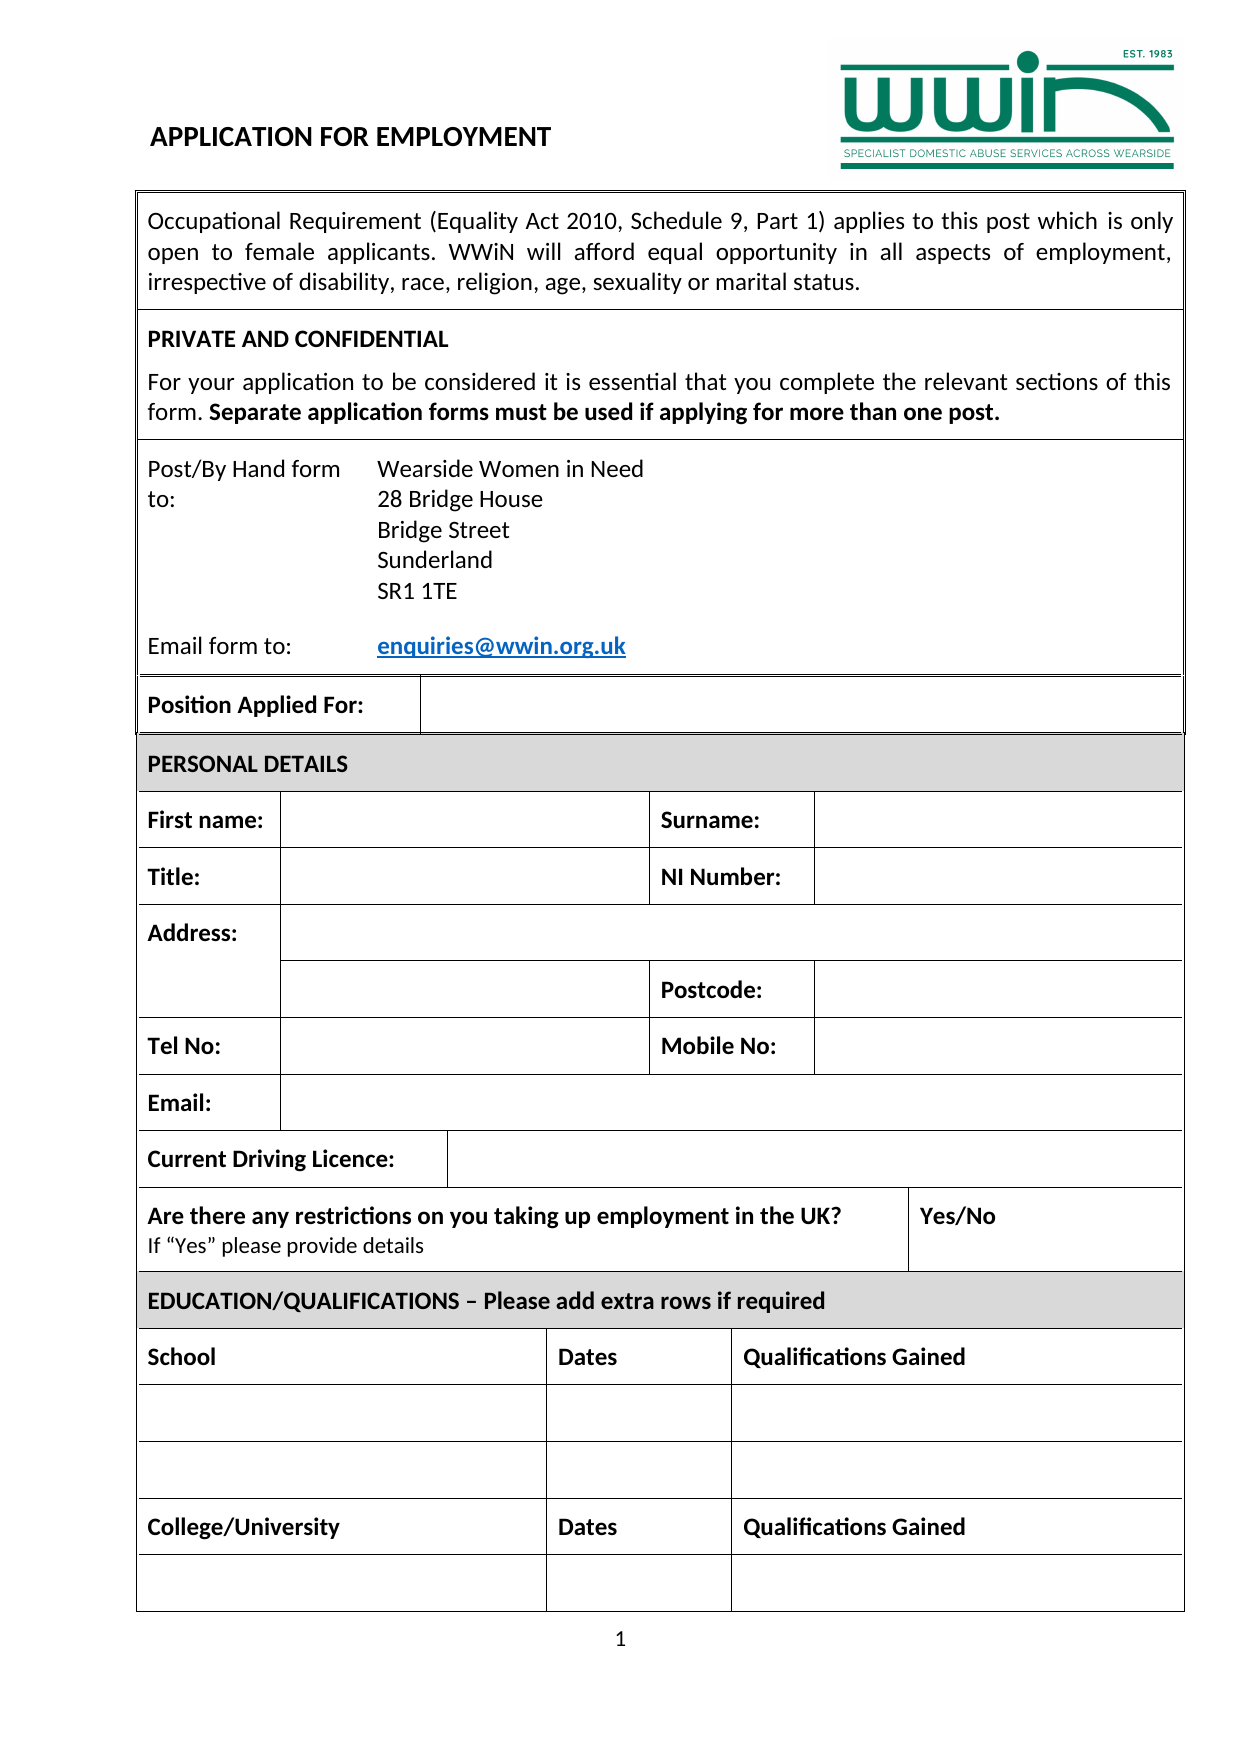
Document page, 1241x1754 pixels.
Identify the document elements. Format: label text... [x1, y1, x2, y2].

table_cell [281, 848, 649, 904]
table_cell Current Driving Licence: [137, 1130, 447, 1187]
table_cell [547, 1385, 731, 1441]
picture [826, 36, 1184, 181]
table_cell EDUCATION/QUALIFICATIONS – Please add extra rows if required [137, 1271, 1184, 1328]
table_cell Surname: [650, 792, 814, 847]
table_cell Wearside Women in Need 28 Bridge House Bridge Street Sunderland SR1 1TE [366, 440, 1183, 618]
table_cell Mobile No: [650, 1018, 814, 1073]
table_cell Qualifications Gained [732, 1498, 1184, 1554]
table_cell Are there any restrictions on you taking up employment in the UK? If “Yes” please provide details [137, 1187, 908, 1271]
table_cell Qualifications Gained [732, 1328, 1184, 1384]
table_cell School [137, 1328, 546, 1384]
table_cell Dates [547, 1329, 731, 1384]
table_cell [137, 1441, 546, 1497]
table_cell [815, 960, 1184, 1017]
table_cell PRIVATE AND CONFIDENTIAL For your application to be considered it is essential that you complete the relevant sections of this form. Separate application forms must be used if applying for more than one post. [138, 310, 1183, 439]
table_cell [815, 1017, 1184, 1073]
table_cell [448, 1130, 1184, 1187]
table_cell [815, 791, 1184, 847]
table_cell [281, 961, 649, 1017]
table_cell [281, 792, 649, 847]
table_cell [815, 847, 1184, 904]
table_cell [281, 1018, 649, 1073]
table_cell Address: [137, 904, 280, 1017]
table_cell Position Applied For: [138, 674, 420, 732]
table_cell Postcode: [650, 961, 814, 1017]
table_cell Title: [137, 847, 280, 904]
table_cell enquiries@wwin.org.uk [366, 618, 1183, 673]
table_cell Yes/No [909, 1187, 1184, 1271]
table_cell [732, 1554, 1184, 1611]
table_cell [421, 674, 1183, 732]
table_cell Email: [137, 1074, 280, 1130]
text APPLICATION FOR EMPLOYMENT [150, 118, 1090, 154]
table_cell [732, 1384, 1184, 1441]
table_cell Email form to: [138, 618, 366, 673]
table_cell PERSONAL DETAILS [137, 732, 1184, 791]
table_cell Post/By Hand form to: [138, 440, 366, 618]
table_cell College/University [137, 1498, 546, 1554]
table_cell Dates [547, 1499, 731, 1554]
table_cell [281, 904, 1184, 960]
table_cell [137, 1384, 546, 1441]
table_cell [547, 1555, 731, 1611]
table_cell [547, 1442, 731, 1497]
table_header Occupational Requirement (Equality Act 2010, Schedule 9, Part 1) applies to this post which is only open to female applicants. WWiN will afford equal opportunity in all aspects of employment, irrespective of disability, race, religion, age, sexuality or marital status. [138, 193, 1183, 309]
table_cell [281, 1074, 1184, 1130]
table_cell Tel No: [137, 1017, 280, 1073]
table_cell NI Number: [650, 848, 814, 904]
table_cell First name: [137, 791, 280, 847]
table_cell [137, 1554, 546, 1611]
table_cell [732, 1441, 1184, 1497]
